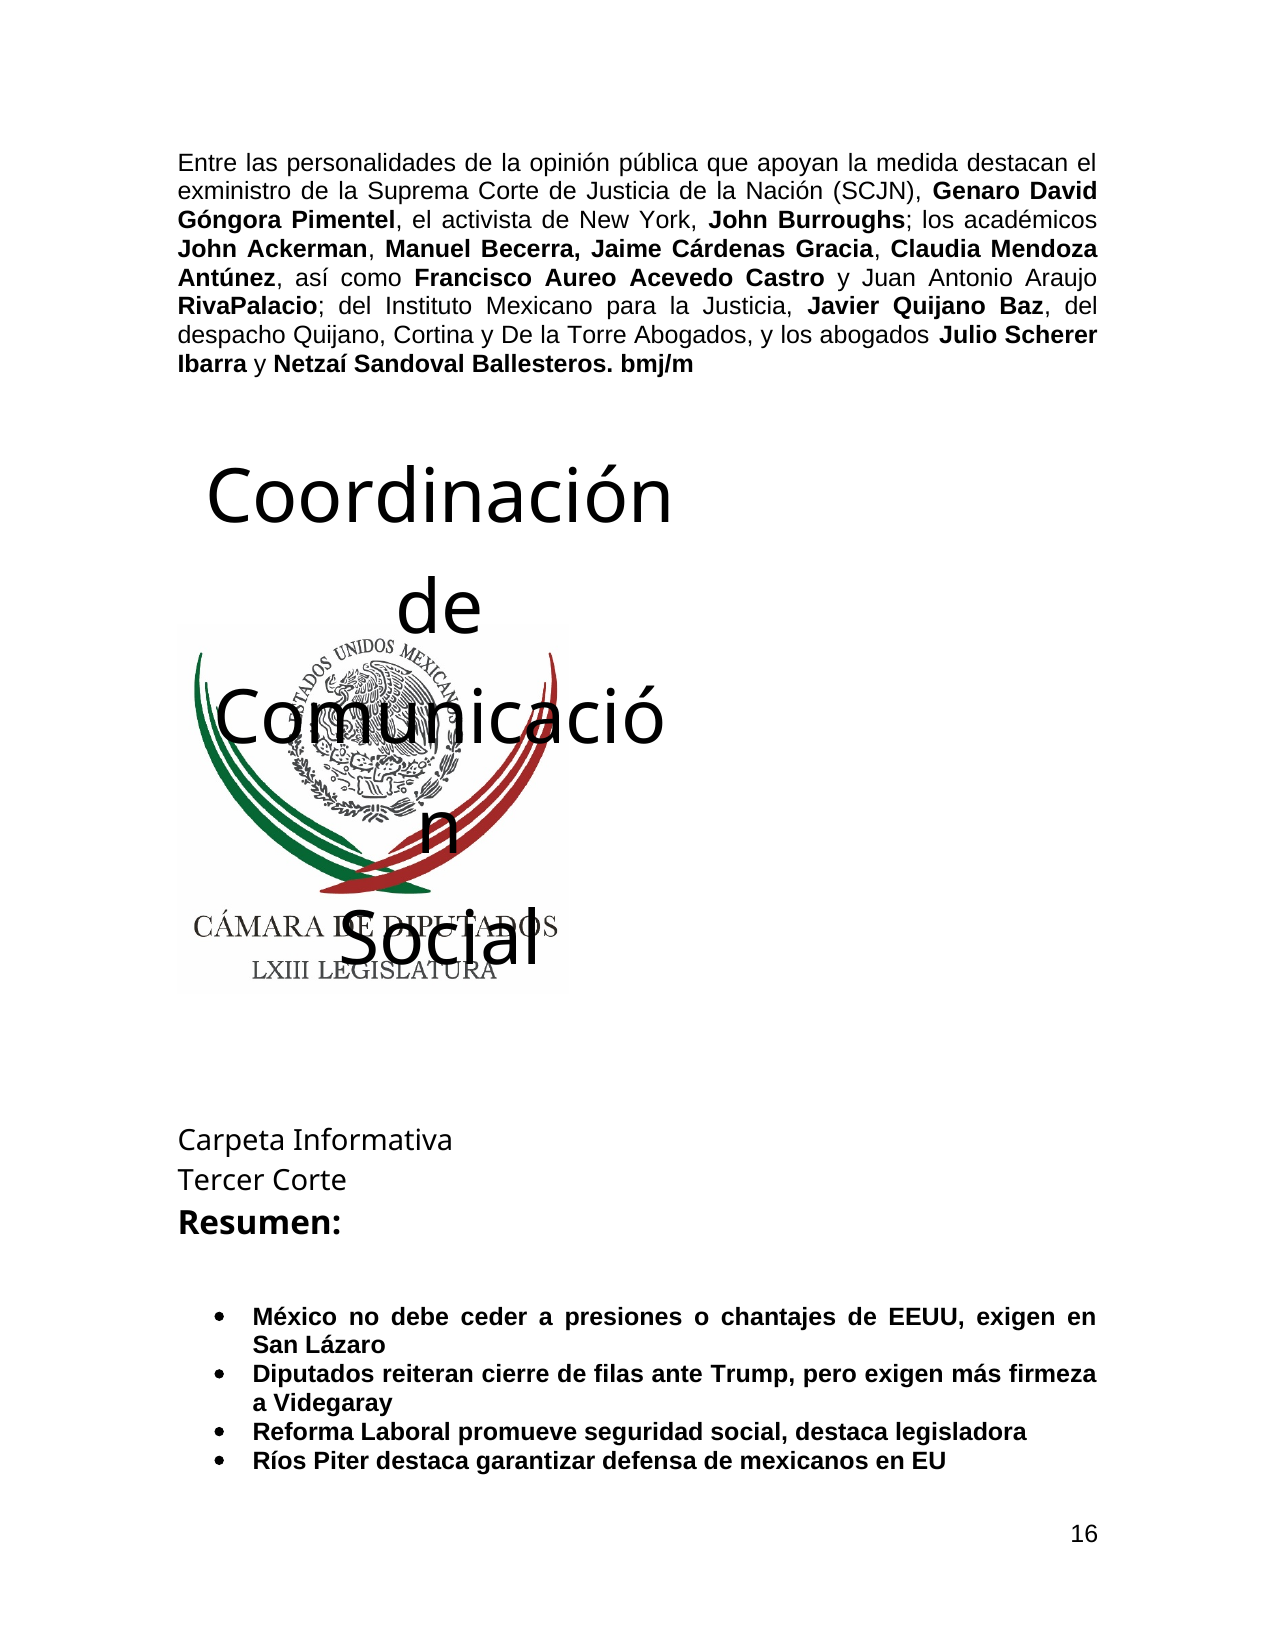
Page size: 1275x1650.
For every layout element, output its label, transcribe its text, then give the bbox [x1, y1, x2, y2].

list Diputados reiteran cierre de filas ante Trump, pero exigen más firmeza a Videgaray [215, 1359, 1098, 1417]
text Carpeta Informativa [177, 1119, 1098, 1159]
picture [409, 624, 426, 628]
text Entre las personalidades de la opinión pública que apoyan la medida destacan el exministro de la Suprema Corte de Justicia de la Nación (SCJN), Genaro David Góngora Pimentel, el activista de New York, John Burroughs; los académicos John Ackerman, Manuel Becerra, Jaime Cárdenas Gracia, Claudia Mendoza Antúnez, así como Francisco Aureo Acevedo Castro y Juan Antonio Araujo RivaPalacio; del Instituto Mexicano para la Justicia, Javier Quijano Baz, del despacho Quijano, Cortina y De la Torre Abogados, y los abogados Julio Scherer Ibarra y Netzaí Sandoval Ballesteros. bmj/m [177, 148, 1098, 378]
picture [177, 624, 570, 994]
list Reforma Laboral promueve seguridad social, destaca legisladora [215, 1417, 1098, 1446]
list México no debe ceder a presiones o chantajes de EEUU, exigen en San Lázaro [215, 1302, 1098, 1359]
text Tercer Corte [177, 1159, 1098, 1199]
list Ríos Piter destaca garantizar defensa de mexicanos en EU [215, 1446, 1098, 1474]
text Resumen: [177, 1199, 1098, 1244]
